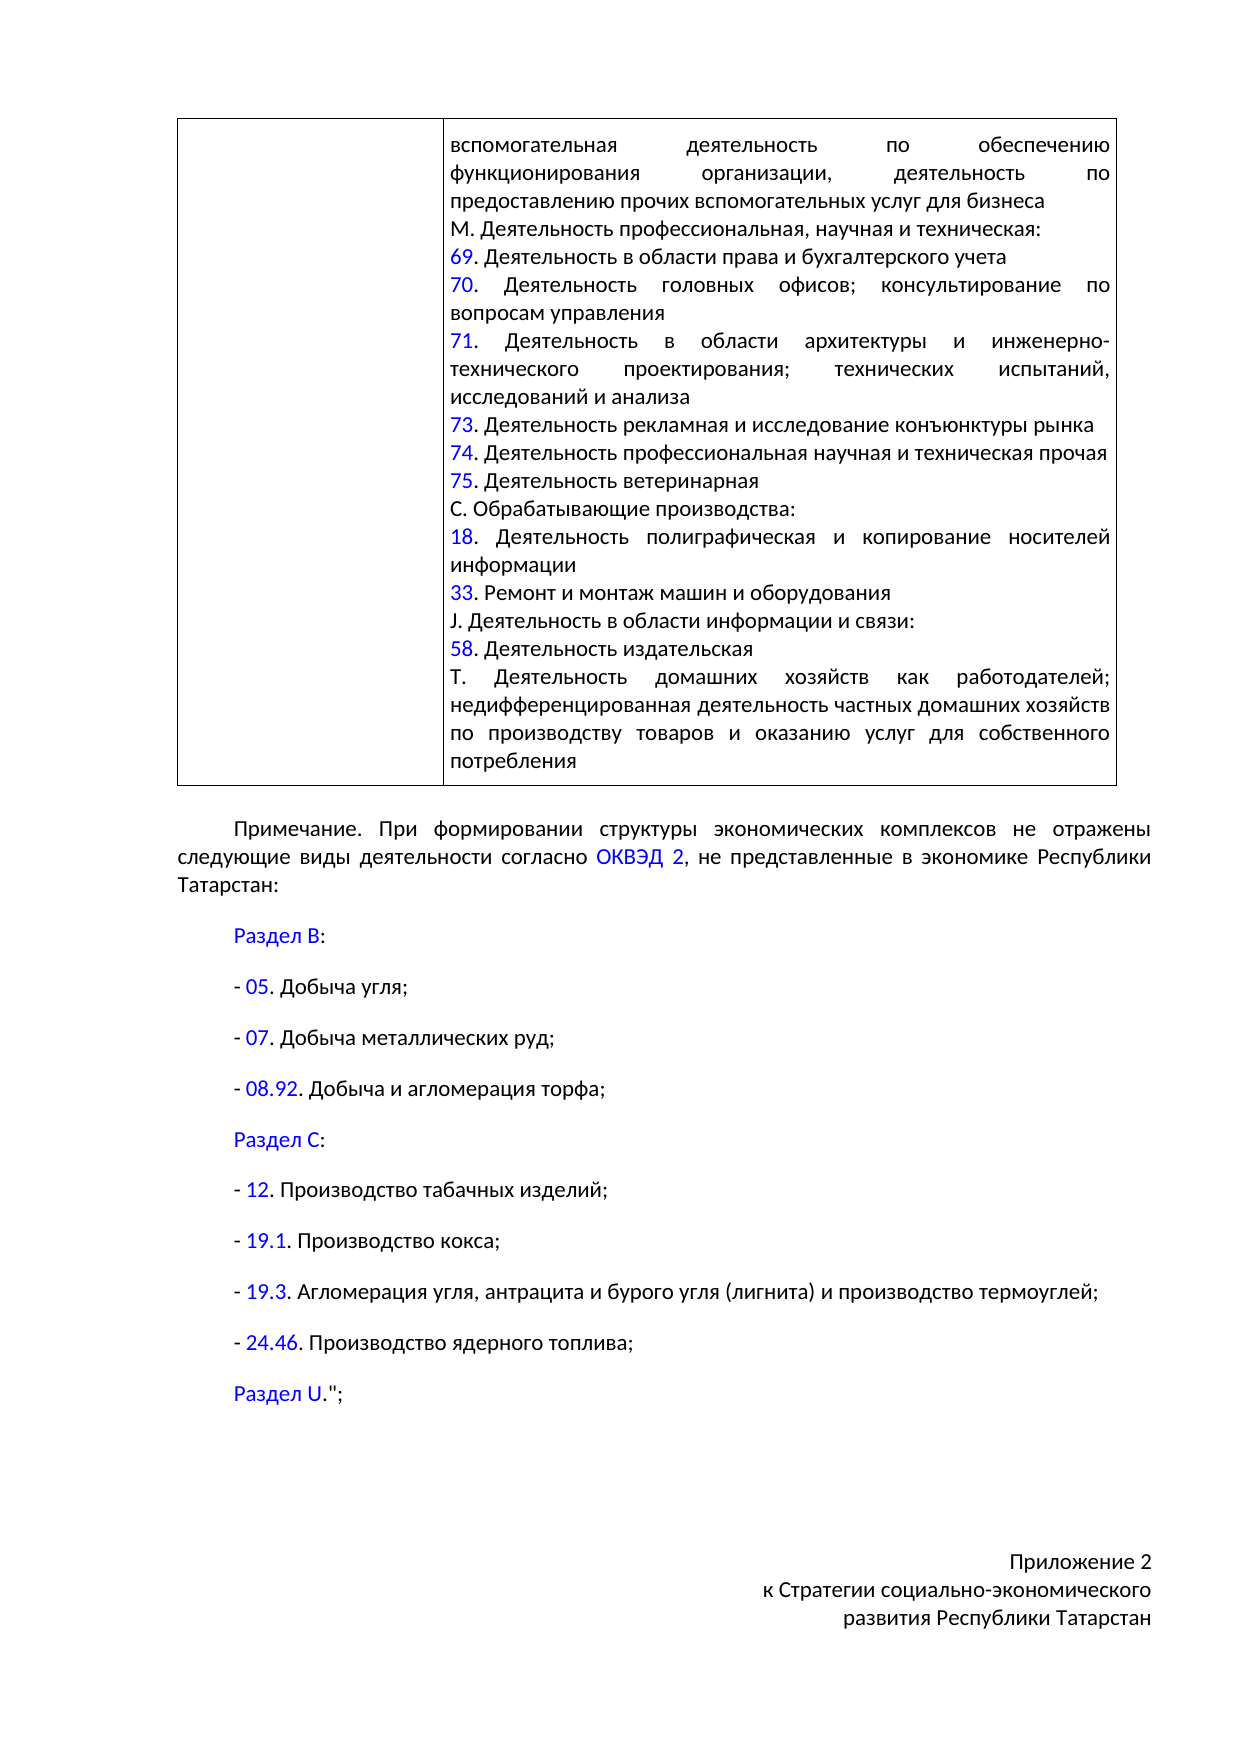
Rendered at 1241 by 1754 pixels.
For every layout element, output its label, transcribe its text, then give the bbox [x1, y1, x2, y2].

text к Стратегии социально-экономического [177, 1576, 1152, 1603]
text Примечание. При формировании структуры экономических комплексов не отражены следующие виды деятельности согласно ОКВЭД 2, не представленные в экономике Республики Татарстан: [177, 814, 1152, 898]
text - 19.1. Производство кокса; [177, 1227, 1152, 1254]
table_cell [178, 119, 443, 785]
text развития Республики Татарстан [177, 1603, 1152, 1632]
text Раздел В: [177, 921, 1152, 949]
text - 08.92. Добыча и агломерация торфа; [177, 1074, 1152, 1102]
text - 05. Добыча угля; [177, 972, 1152, 1000]
text - 24.46. Производство ядерного топлива; [177, 1328, 1152, 1356]
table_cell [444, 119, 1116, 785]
text Раздел С: [177, 1125, 1152, 1153]
text - 12. Производство табачных изделий; [177, 1176, 1152, 1204]
text - 19.3. Агломерация угля, антрацита и бурого угля (лигнита) и производство термоуглей; [177, 1277, 1152, 1306]
text Раздел U."; [177, 1379, 1152, 1407]
text - 07. Добыча металлических руд; [177, 1023, 1152, 1051]
text Приложение 2 [177, 1547, 1152, 1576]
